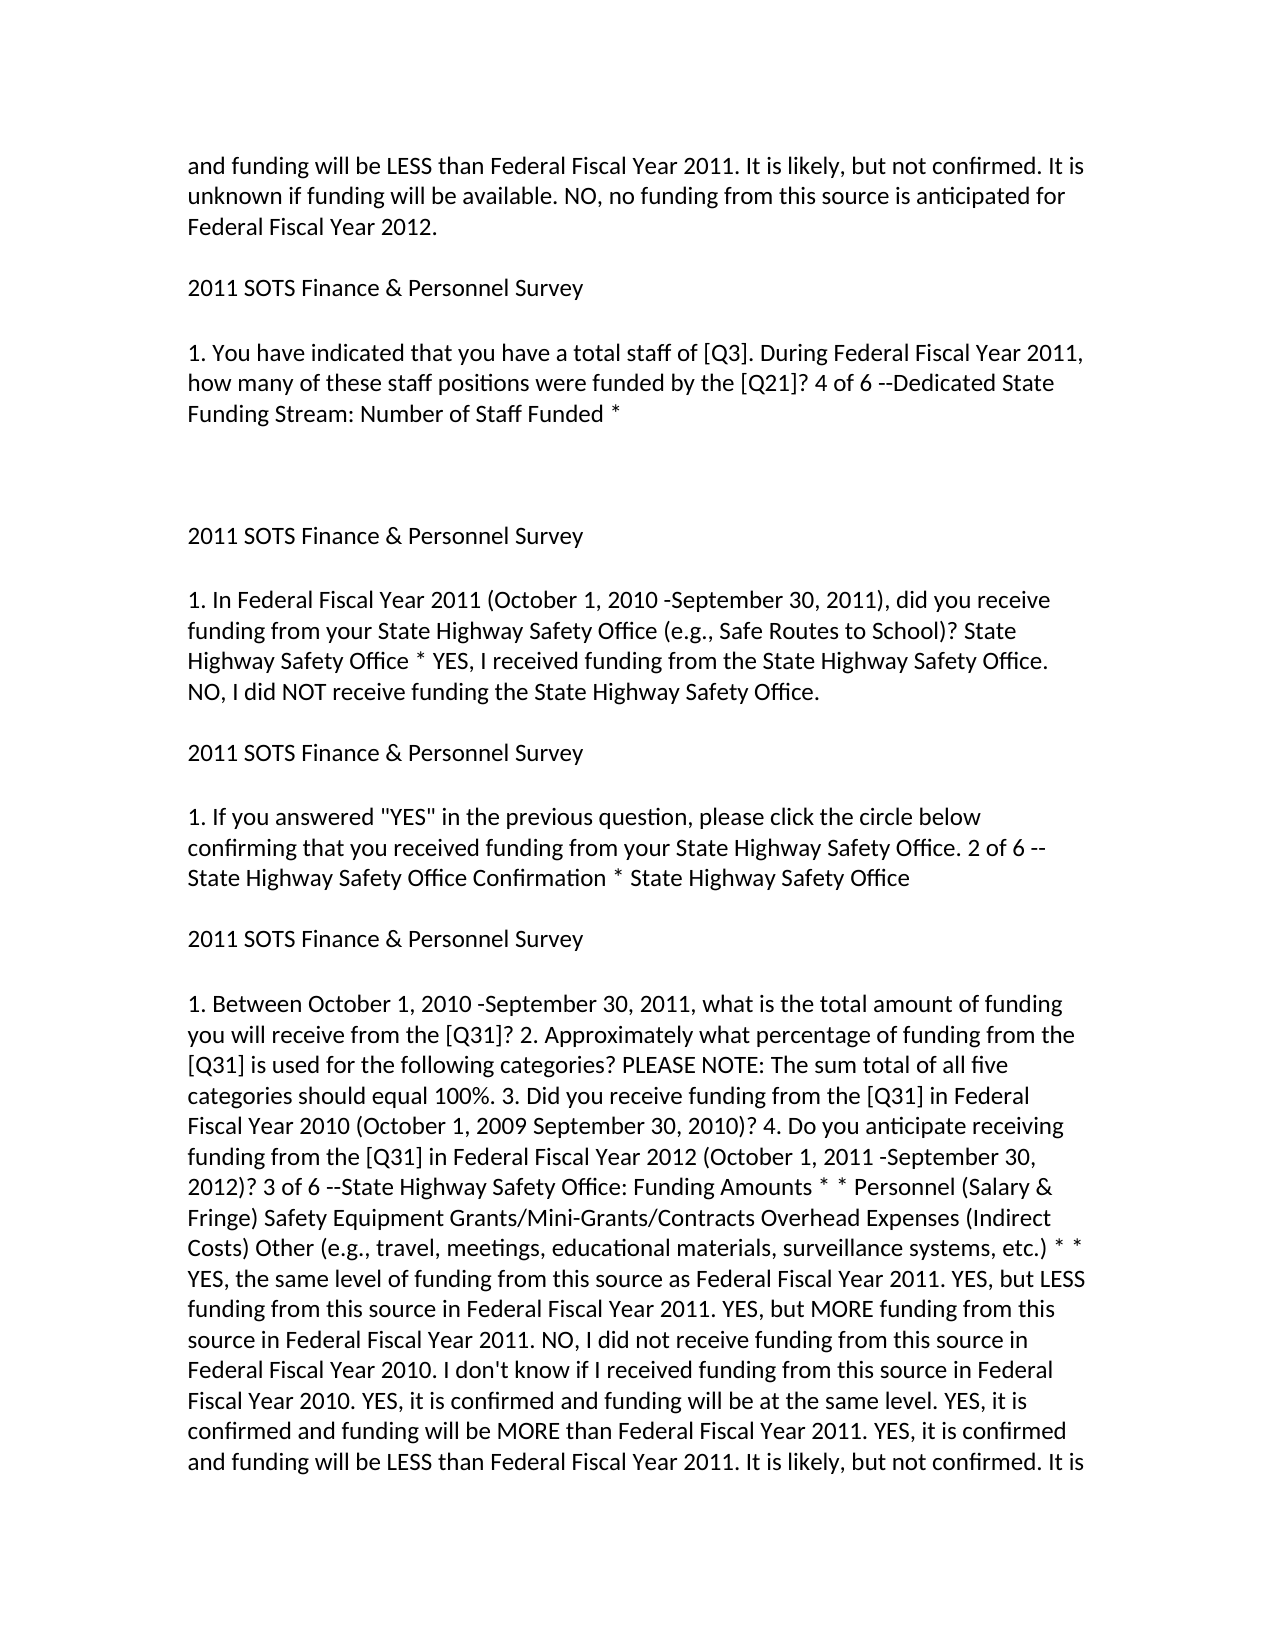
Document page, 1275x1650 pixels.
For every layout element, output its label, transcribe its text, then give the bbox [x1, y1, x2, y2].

text 1. You have indicated that you have a total staff of [Q3]. During Federal Fiscal Year 2011, how many of these staff positions were funded by the [Q21]? 4 of 6 --Dedicated State Funding Stream: Number of Staff Funded * [187, 337, 1087, 428]
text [187, 150, 1087, 242]
text 1. If you answered "YES" in the previous question, please click the circle below confirming that you received funding from your State Highway Safety Office. 2 of 6 --State Highway Safety Office Confirmation * State Highway Safety Office [187, 802, 1087, 893]
text 2011 SOTS Finance & Personnel Survey [187, 272, 1087, 303]
text 2011 SOTS Finance & Personnel Survey [187, 924, 1087, 954]
text 1. In Federal Fiscal Year 2011 (October 1, 2010 -September 30, 2011), did you receive funding from your State Highway Safety Office (e.g., Safe Routes to School)? State Highway Safety Office * YES, I received funding from the State Highway Safety Office. NO, I did NOT receive funding the State Highway Safety Office. [187, 584, 1087, 706]
text 2011 SOTS Finance & Personnel Survey [187, 520, 1087, 550]
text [187, 988, 1087, 1477]
text 2011 SOTS Finance & Personnel Survey [187, 737, 1087, 767]
